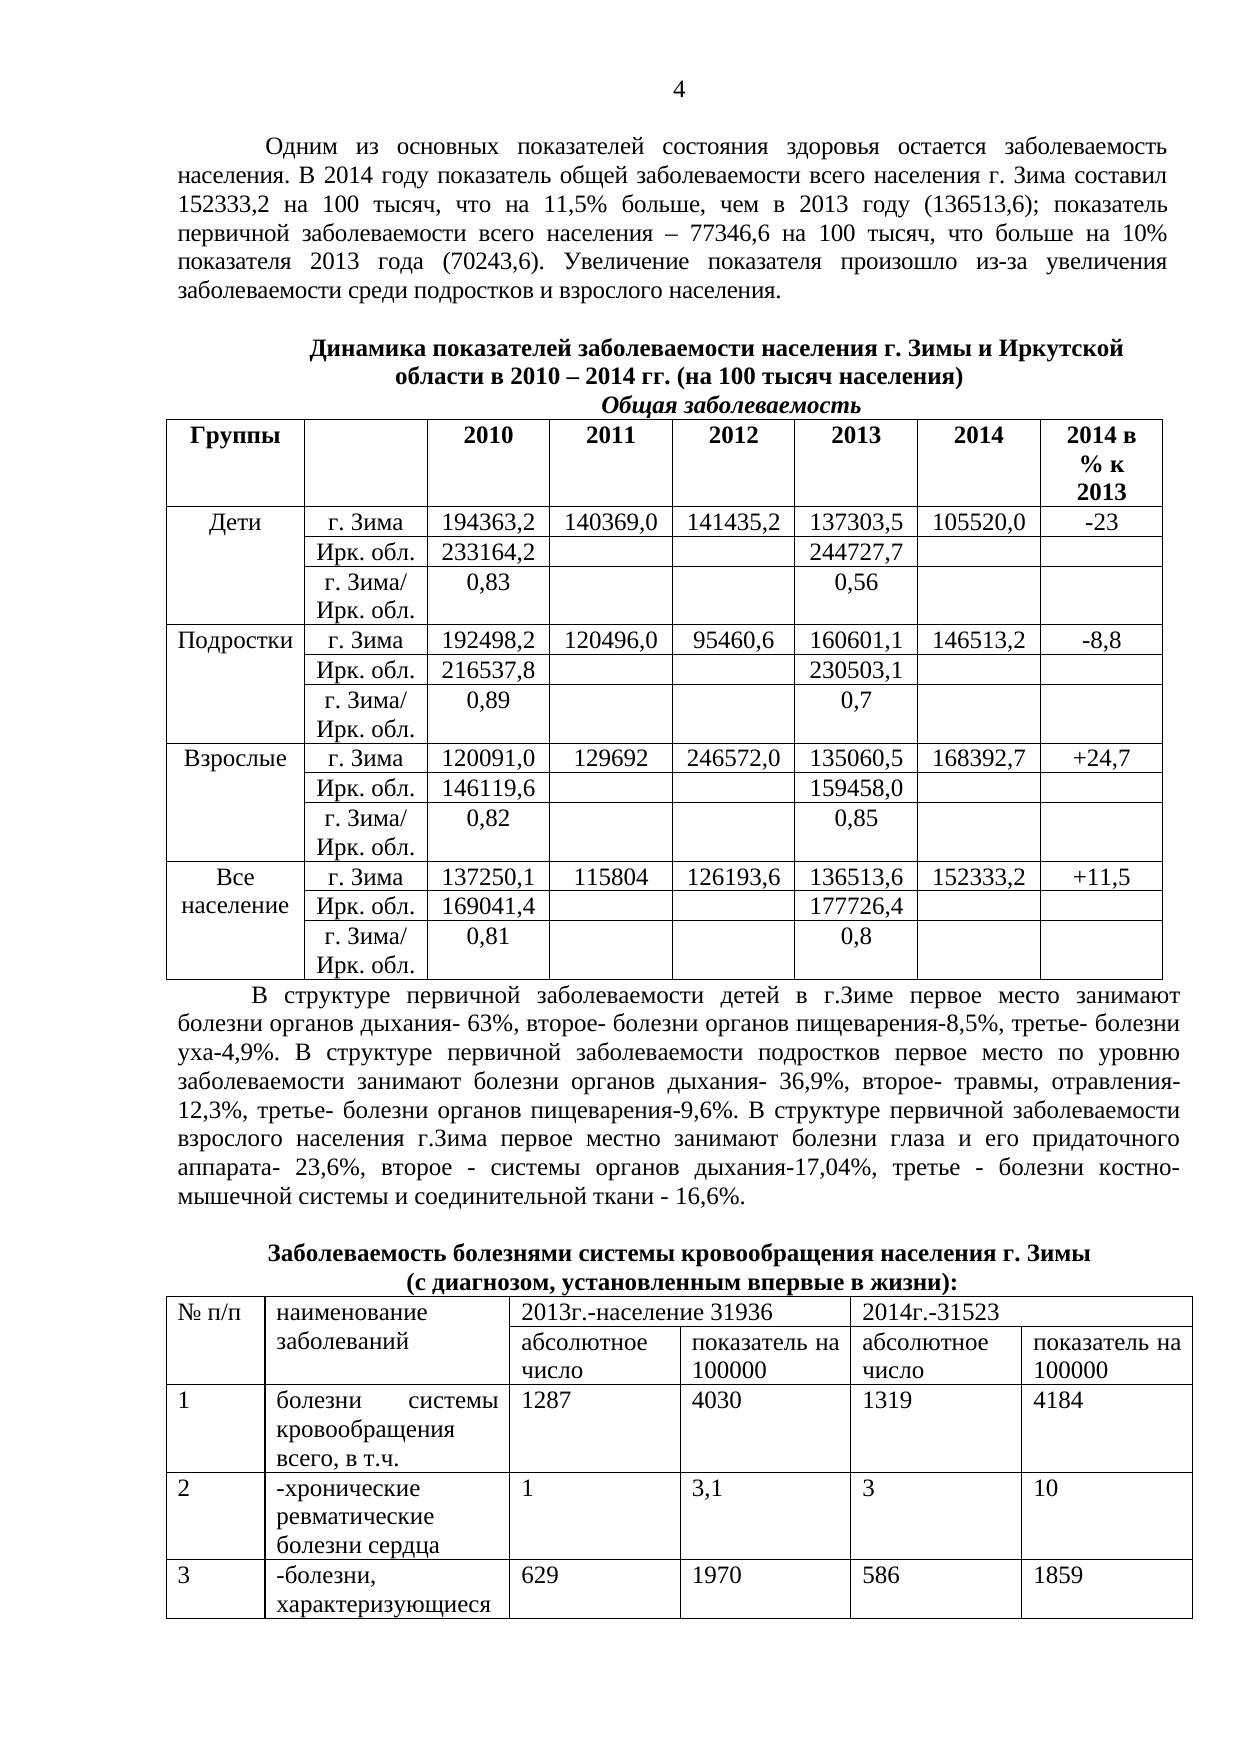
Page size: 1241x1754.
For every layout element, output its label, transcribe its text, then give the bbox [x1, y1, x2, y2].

table_cell [1041, 655, 1162, 684]
table_cell показатель на 100000 [681, 1327, 850, 1384]
table_cell г. Зима/ Ирк. обл. [305, 567, 427, 624]
table_cell 4184 [1022, 1385, 1192, 1472]
table_cell 233164,2 [428, 537, 549, 566]
table_header 2010 [428, 420, 549, 506]
table_cell 216537,8 [428, 655, 549, 684]
text Одним из основных показателей состояния здоровья остается заболеваемость населения. В 2014 году показатель общей заболеваемости всего населения г. Зима составил 152333,2 на 100 тысяч, что на 11,5% больше, чем в 2013 году (136513,6); показатель первичной заболеваемости всего населения – 77346,6 на 100 тысяч, что больше на 10% показателя 2013 года (70243,6). Увеличение показателя произошло из-за увеличения заболеваемости среди подростков и взрослого населения. [177, 131, 1168, 304]
table_cell 586 [851, 1560, 1021, 1617]
table_cell 1287 [510, 1385, 680, 1472]
table_cell Ирк. обл. [305, 655, 427, 684]
table_cell [1041, 921, 1162, 979]
table_header 2013г.-население 31936 [510, 1297, 850, 1326]
table_cell 1 [510, 1473, 680, 1559]
table_cell 4030 [681, 1385, 850, 1472]
table_header 2014г.-31523 [851, 1297, 1192, 1326]
table_cell 194363,2 [428, 507, 549, 536]
table_cell абсолютное число [851, 1327, 1021, 1384]
table_cell [673, 803, 794, 861]
table_cell 0,81 [428, 921, 549, 979]
table_cell [918, 567, 1040, 624]
table_cell [918, 655, 1040, 684]
table_cell -хронические ревматические болезни сердца [266, 1473, 509, 1559]
table_cell болезни системы кровообращения всего, в т.ч. [266, 1385, 509, 1472]
table_cell 140369,0 [550, 507, 672, 536]
table_cell 0,8 [795, 921, 917, 979]
table_cell г. Зима/ Ирк. обл. [305, 685, 427, 742]
table_cell 136513,6 [795, 862, 917, 890]
table_cell [673, 921, 794, 979]
table_cell +24,7 [1041, 744, 1162, 772]
table_cell г. Зима/ Ирк. обл. [305, 803, 427, 861]
table_cell 115804 [550, 862, 672, 890]
table_cell [550, 537, 672, 566]
table_cell 105520,0 [918, 507, 1040, 536]
table_cell г. Зима [305, 507, 427, 536]
table_cell [1041, 773, 1162, 802]
text Динамика показателей заболеваемости населения г. Зимы и Иркутской области в 2010 – 2014 гг. (на 100 тысяч населения) [190, 333, 1168, 390]
table_header № п/п [167, 1297, 264, 1384]
table_cell 152333,2 [918, 862, 1040, 890]
table_cell Подростки [167, 625, 304, 742]
table_cell Ирк. обл. [305, 537, 427, 566]
table_cell 141435,2 [673, 507, 794, 536]
table_cell Ирк. обл. [305, 891, 427, 920]
table_cell [673, 567, 794, 624]
table_cell Взрослые [167, 744, 304, 861]
table_header 2012 [673, 420, 794, 506]
table_cell 192498,2 [428, 625, 549, 654]
table_cell [550, 891, 672, 920]
table_cell [1041, 803, 1162, 861]
table_cell 230503,1 [795, 655, 917, 684]
table_cell 1859 [1022, 1560, 1192, 1617]
table_cell 1 [167, 1385, 264, 1472]
table_cell 3 [167, 1560, 264, 1617]
table_cell [550, 773, 672, 802]
table_cell 1319 [851, 1385, 1021, 1472]
table_cell [1041, 685, 1162, 742]
table_cell [550, 921, 672, 979]
table_cell г. Зима [305, 744, 427, 772]
table_cell [1041, 567, 1162, 624]
table_cell 129692 [550, 744, 672, 772]
table_cell [550, 655, 672, 684]
table_header 2014 в % к 2013 [1041, 420, 1162, 506]
table_cell 95460,6 [673, 625, 794, 654]
table_cell 246572,0 [673, 744, 794, 772]
table_cell 146119,6 [428, 773, 549, 802]
table_cell г. Зима [305, 862, 427, 890]
table_header наименование заболеваний [266, 1297, 509, 1384]
table_cell 146513,2 [918, 625, 1040, 654]
table_cell 120091,0 [428, 744, 549, 772]
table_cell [266, 1560, 509, 1617]
table_cell 168392,7 [918, 744, 1040, 772]
table_cell 0,82 [428, 803, 549, 861]
table_cell г. Зима/ Ирк. обл. [305, 921, 427, 979]
table_cell г. Зима [305, 625, 427, 654]
table_cell 0,85 [795, 803, 917, 861]
table_header 2013 [795, 420, 917, 506]
table_cell [918, 891, 1040, 920]
text (с диагнозом, установленным впервые в жизни): [177, 1267, 1181, 1296]
table_cell 0,7 [795, 685, 917, 742]
table_cell [1041, 537, 1162, 566]
table_cell [673, 773, 794, 802]
table_cell 169041,4 [428, 891, 549, 920]
table_cell [550, 685, 672, 742]
table_cell -23 [1041, 507, 1162, 536]
table_cell [1041, 891, 1162, 920]
table_cell 0,83 [428, 567, 549, 624]
table_cell +11,5 [1041, 862, 1162, 890]
table_cell показатель на 100000 [1022, 1327, 1192, 1384]
text Заболеваемость болезнями системы кровообращения населения г. Зимы [177, 1238, 1181, 1267]
table_cell [918, 803, 1040, 861]
table_cell 159458,0 [795, 773, 917, 802]
table_cell [918, 685, 1040, 742]
table_cell 0,89 [428, 685, 549, 742]
table_cell Ирк. обл. [305, 773, 427, 802]
table_cell 126193,6 [673, 862, 794, 890]
table_cell 135060,5 [795, 744, 917, 772]
table_cell 137250,1 [428, 862, 549, 890]
table_cell [673, 537, 794, 566]
table_cell Дети [167, 507, 304, 624]
table_cell [673, 655, 794, 684]
text Общая заболеваемость [177, 390, 1181, 419]
table_cell [673, 685, 794, 742]
table_cell [918, 921, 1040, 979]
table_cell 3,1 [681, 1473, 850, 1559]
table_header [305, 420, 427, 506]
table_header Группы [167, 420, 304, 506]
text В структуре первичной заболеваемости детей в г.Зиме первое место занимают болезни органов дыхания- 63%, второе- болезни органов пищеварения-8,5%, третье- болезни уха-4,9%. В структуре первичной заболеваемости подростков первое место по уровню заболеваемости занимают болезни органов дыхания- 36,9%, второе- травмы, отравления-12,3%, третье- болезни органов пищеварения-9,6%. В структуре первичной заболеваемости взрослого населения г.Зима первое местно занимают болезни глаза и его придаточного аппарата- 23,6%, второе - системы органов дыхания-17,04%, третье - болезни костно-мышечной системы и соединительной ткани - 16,6%. [177, 980, 1181, 1210]
table_cell 1970 [681, 1560, 850, 1617]
table_cell [550, 567, 672, 624]
table_cell 244727,7 [795, 537, 917, 566]
table_cell 3 [851, 1473, 1021, 1559]
table_cell 2 [167, 1473, 264, 1559]
table_cell абсолютное число [510, 1327, 680, 1384]
table_cell [673, 891, 794, 920]
table_cell [918, 537, 1040, 566]
table_cell 120496,0 [550, 625, 672, 654]
table_cell 0,56 [795, 567, 917, 624]
table_cell 629 [510, 1560, 680, 1617]
table_cell 10 [1022, 1473, 1192, 1559]
table_cell Все население [167, 862, 304, 979]
table_cell 137303,5 [795, 507, 917, 536]
table_header 2011 [550, 420, 672, 506]
table_cell [550, 803, 672, 861]
table_cell 177726,4 [795, 891, 917, 920]
table_cell 160601,1 [795, 625, 917, 654]
table_cell [918, 773, 1040, 802]
table_cell -8,8 [1041, 625, 1162, 654]
table_header 2014 [918, 420, 1040, 506]
